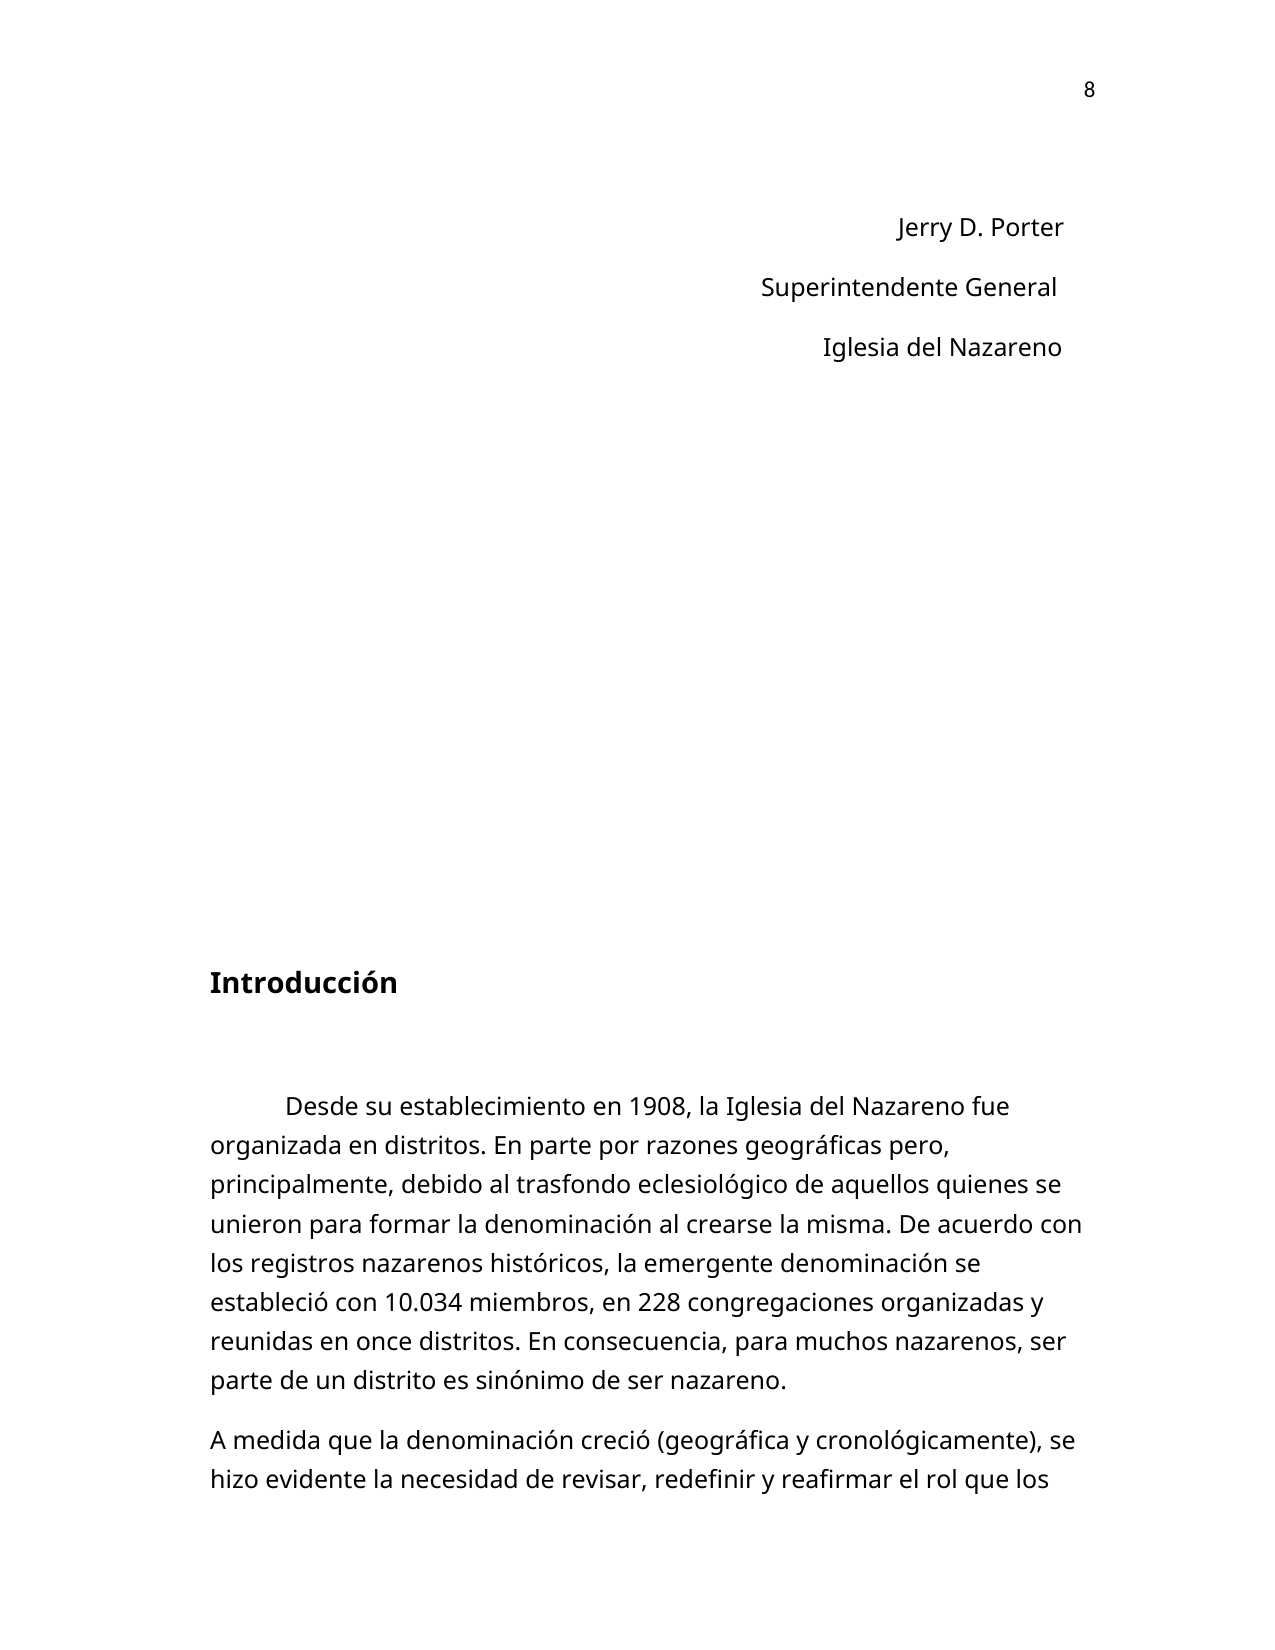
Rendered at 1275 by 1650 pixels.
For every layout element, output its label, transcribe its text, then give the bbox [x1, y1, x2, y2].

text Jerry D. Porter [210, 210, 1095, 244]
text Desde su establecimiento en 1908, la Iglesia del Nazareno fue organizada en distritos. En parte por razones geográficas pero, principalmente, debido al trasfondo eclesiológico de aquellos quienes se unieron para formar la denominación al crearse la misma. De acuerdo con los registros nazarenos históricos, la emergente denominación se estableció con 10.034 miembros, en 228 congregaciones organizadas y reunidas en once distritos. En consecuencia, para muchos nazarenos, ser parte de un distrito es sinónimo de ser nazareno. [210, 1089, 1095, 1397]
text Superintendente General [210, 270, 1095, 304]
text Iglesia del Nazareno [210, 330, 1095, 364]
text Introducción [210, 962, 1095, 1002]
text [210, 1423, 1095, 1496]
